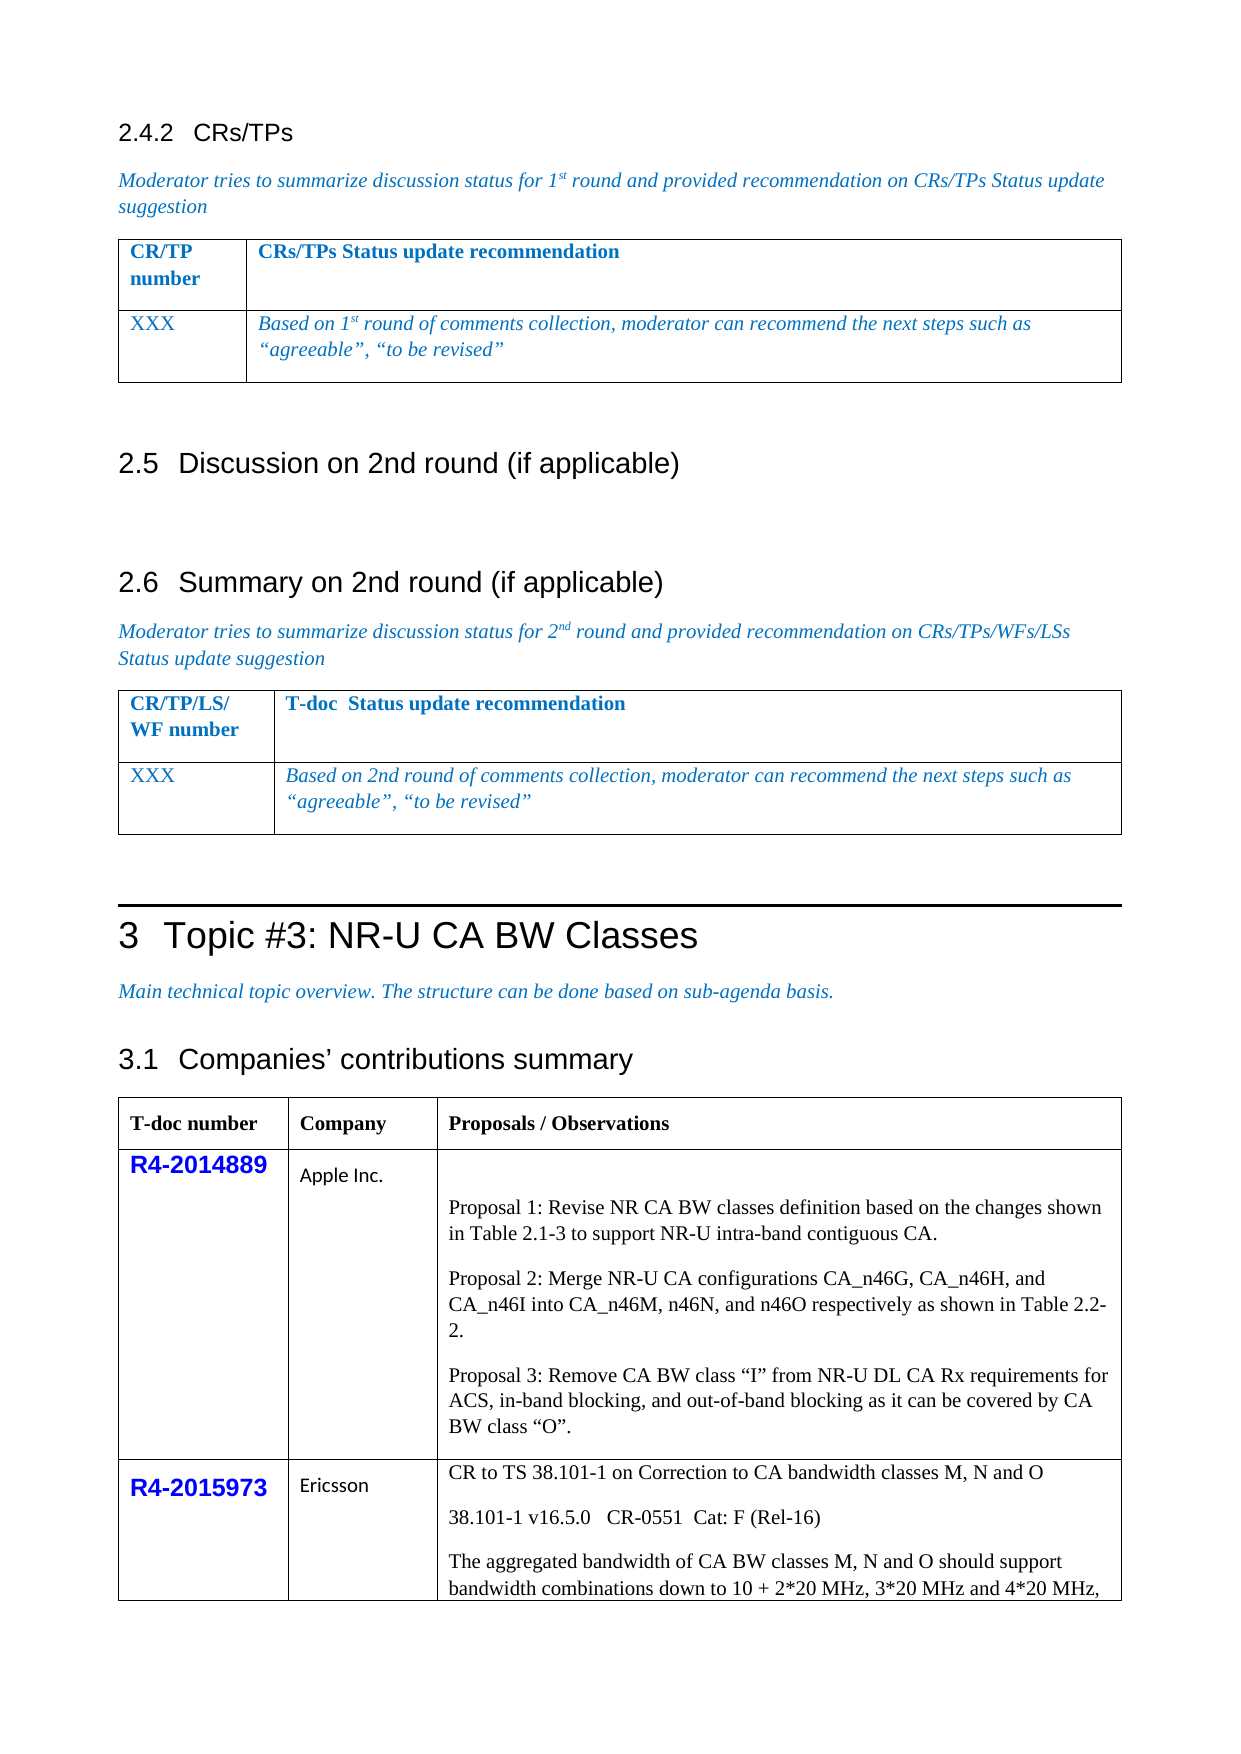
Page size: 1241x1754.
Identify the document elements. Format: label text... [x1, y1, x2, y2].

subtitle Companies’ contributions summary [118, 1042, 1122, 1076]
table_cell Ericsson [289, 1460, 437, 1599]
subtitle Summary on 2nd round (if applicable) [118, 564, 1122, 598]
table_cell R4-2015973 [119, 1460, 288, 1599]
text Moderator tries to summarize discussion status for 2nd round and provided recommendation on CRs/TPs/WFs/LSs Status update suggestion [118, 619, 1122, 669]
table_cell R4-2014889 [119, 1150, 288, 1459]
table_header Company [289, 1098, 437, 1149]
table_header CRs/TPs Status update recommendation [247, 240, 1121, 310]
table_cell Based on 1st round of comments collection, moderator can recommend the next steps such as “agreeable”, “to be revised” [247, 311, 1121, 382]
table_header CR/TP number [119, 240, 246, 310]
table_cell XXX [119, 763, 274, 833]
table_header T-doc number [119, 1098, 288, 1149]
table_header T-doc Status update recommendation [275, 691, 1121, 762]
table_header Proposals / Observations [438, 1098, 1121, 1149]
text Main technical topic overview. The structure can be done based on sub-agenda basis. [118, 979, 1122, 1003]
table_cell Based on 2nd round of comments collection, moderator can recommend the next steps such as “agreeable”, “to be revised” [275, 763, 1121, 833]
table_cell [438, 1460, 1121, 1599]
subtitle CRs/TPs [118, 118, 1122, 147]
table_cell Apple Inc. [289, 1150, 437, 1459]
table_cell XXX [119, 311, 246, 382]
subtitle Topic #3: NR-U CA BW Classes [118, 907, 1122, 957]
table_cell Proposal 1: Revise NR CA BW classes definition based on the changes shown in Table 2.1-3 to support NR-U intra-band contiguous CA. Proposal 2: Merge NR-U CA configurations CA_n46G, CA_n46H, and CA_n46I into CA_n46M, n46N, and n46O respectively as shown in Table 2.2-2. Proposal 3: Remove CA BW class “I” from NR-U DL CA Rx requirements for ACS, in-band blocking, and out-of-band blocking as it can be covered by CA BW class “O”. [438, 1150, 1121, 1459]
subtitle Discussion on 2nd round (if applicable) [118, 446, 1122, 480]
text Moderator tries to summarize discussion status for 1st round and provided recommendation on CRs/TPs Status update suggestion [118, 168, 1122, 218]
table_header CR/TP/LS/WF number [119, 691, 274, 762]
